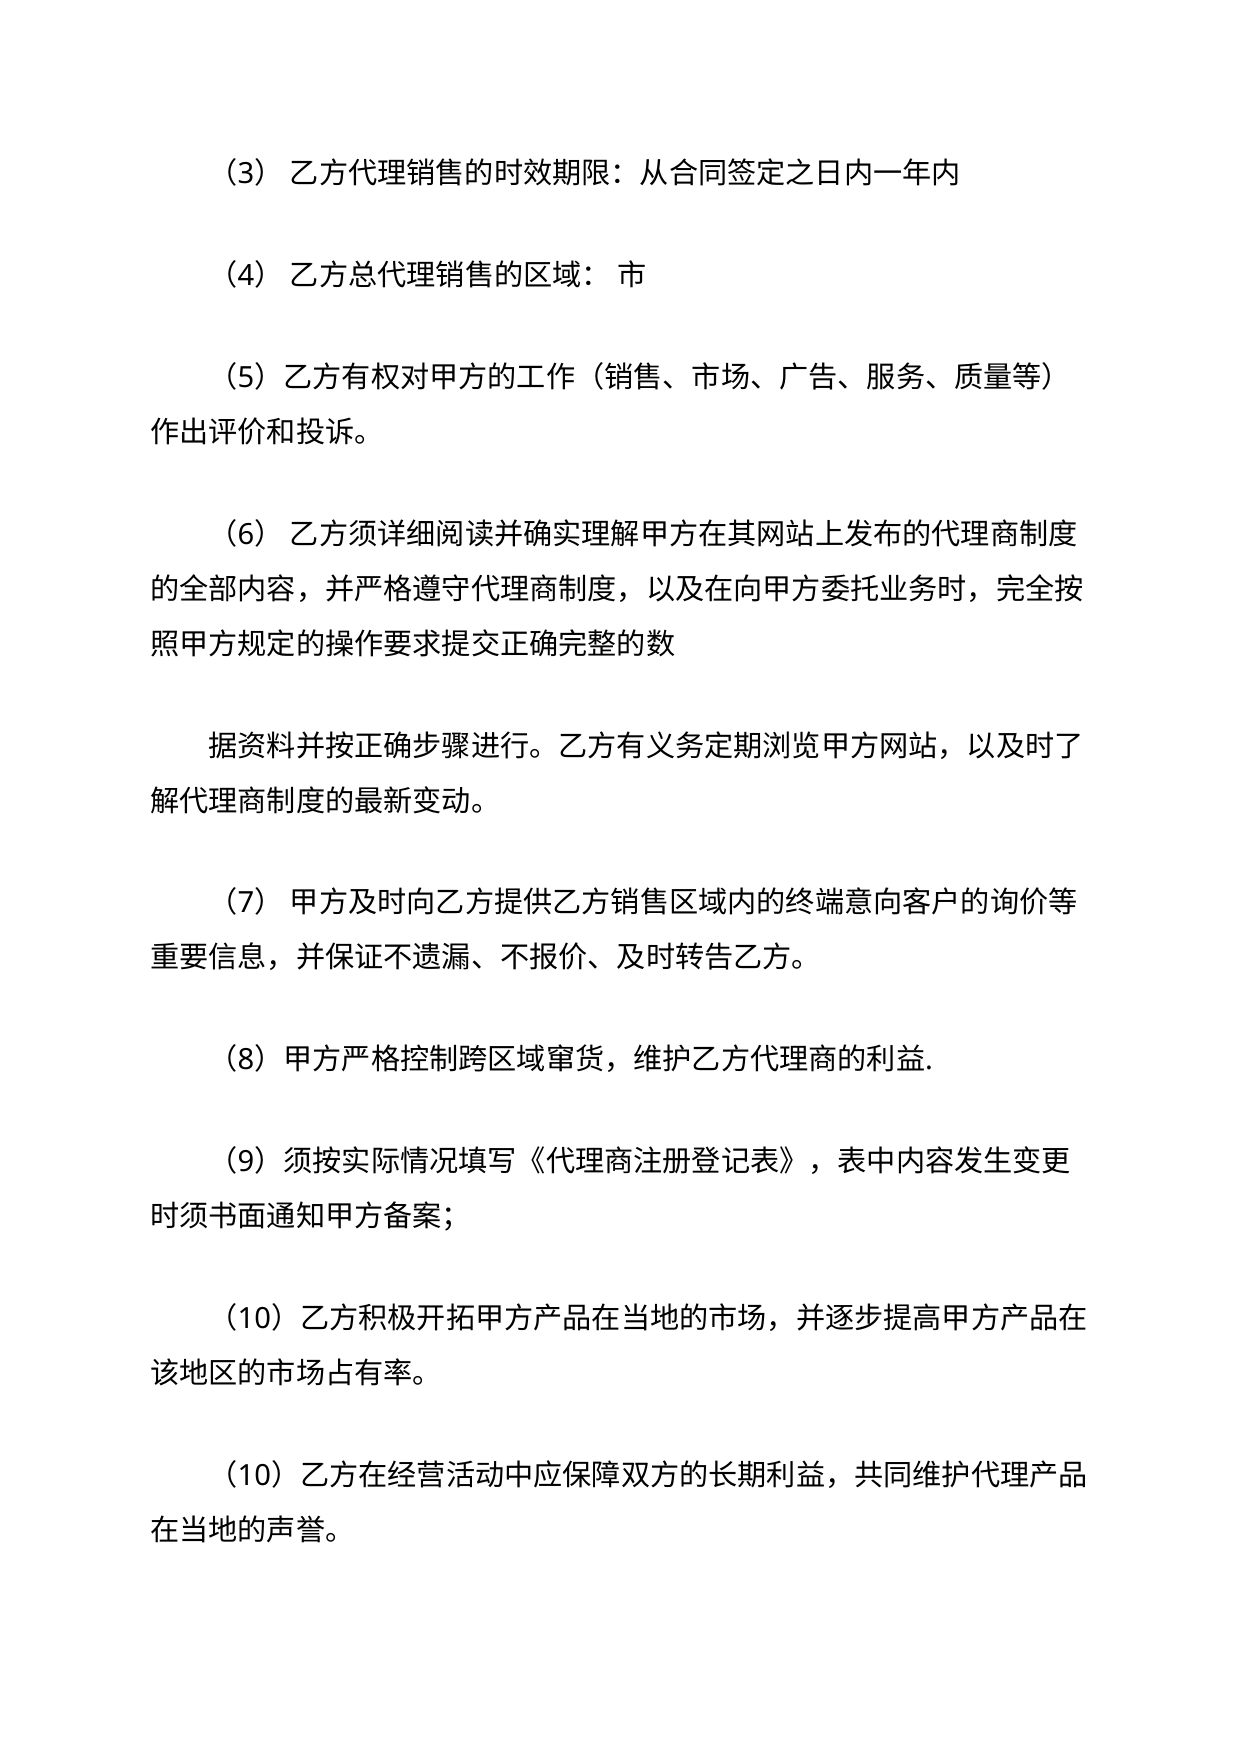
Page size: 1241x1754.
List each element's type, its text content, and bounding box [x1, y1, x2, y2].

text （9）须按实际情况填写《代理商注册登记表》，表中内容发生变更时须书面通知甲方备案； [150, 1138, 1090, 1235]
text （6） 乙方须详细阅读并确实理解甲方在其网站上发布的代理商制度的全部内容，并严格遵守代理商制度，以及在向甲方委托业务时，完全按照甲方规定的操作要求提交正确完整的数 [150, 511, 1090, 663]
text （3） 乙方代理销售的时效期限：从合同签定之日内一年内 [150, 150, 1090, 192]
text （10）乙方在经营活动中应保障双方的长期利益，共同维护代理产品在当地的声誉。 [150, 1451, 1090, 1549]
text （5）乙方有权对甲方的工作（销售、市场、广告、服务、质量等）作出评价和投诉。 [150, 354, 1090, 451]
text （4） 乙方总代理销售的区域： 市 [150, 252, 1090, 294]
text 据资料并按正确步骤进行。乙方有义务定期浏览甲方网站，以及时了解代理商制度的最新变动。 [150, 722, 1090, 819]
text （8）甲方严格控制跨区域窜货，维护乙方代理商的利益. [150, 1036, 1090, 1078]
text （10）乙方积极开拓甲方产品在当地的市场，并逐步提高甲方产品在该地区的市场占有率。 [150, 1294, 1090, 1392]
text （7） 甲方及时向乙方提供乙方销售区域内的终端意向客户的询价等重要信息，并保证不遗漏、不报价、及时转告乙方。 [150, 879, 1090, 976]
